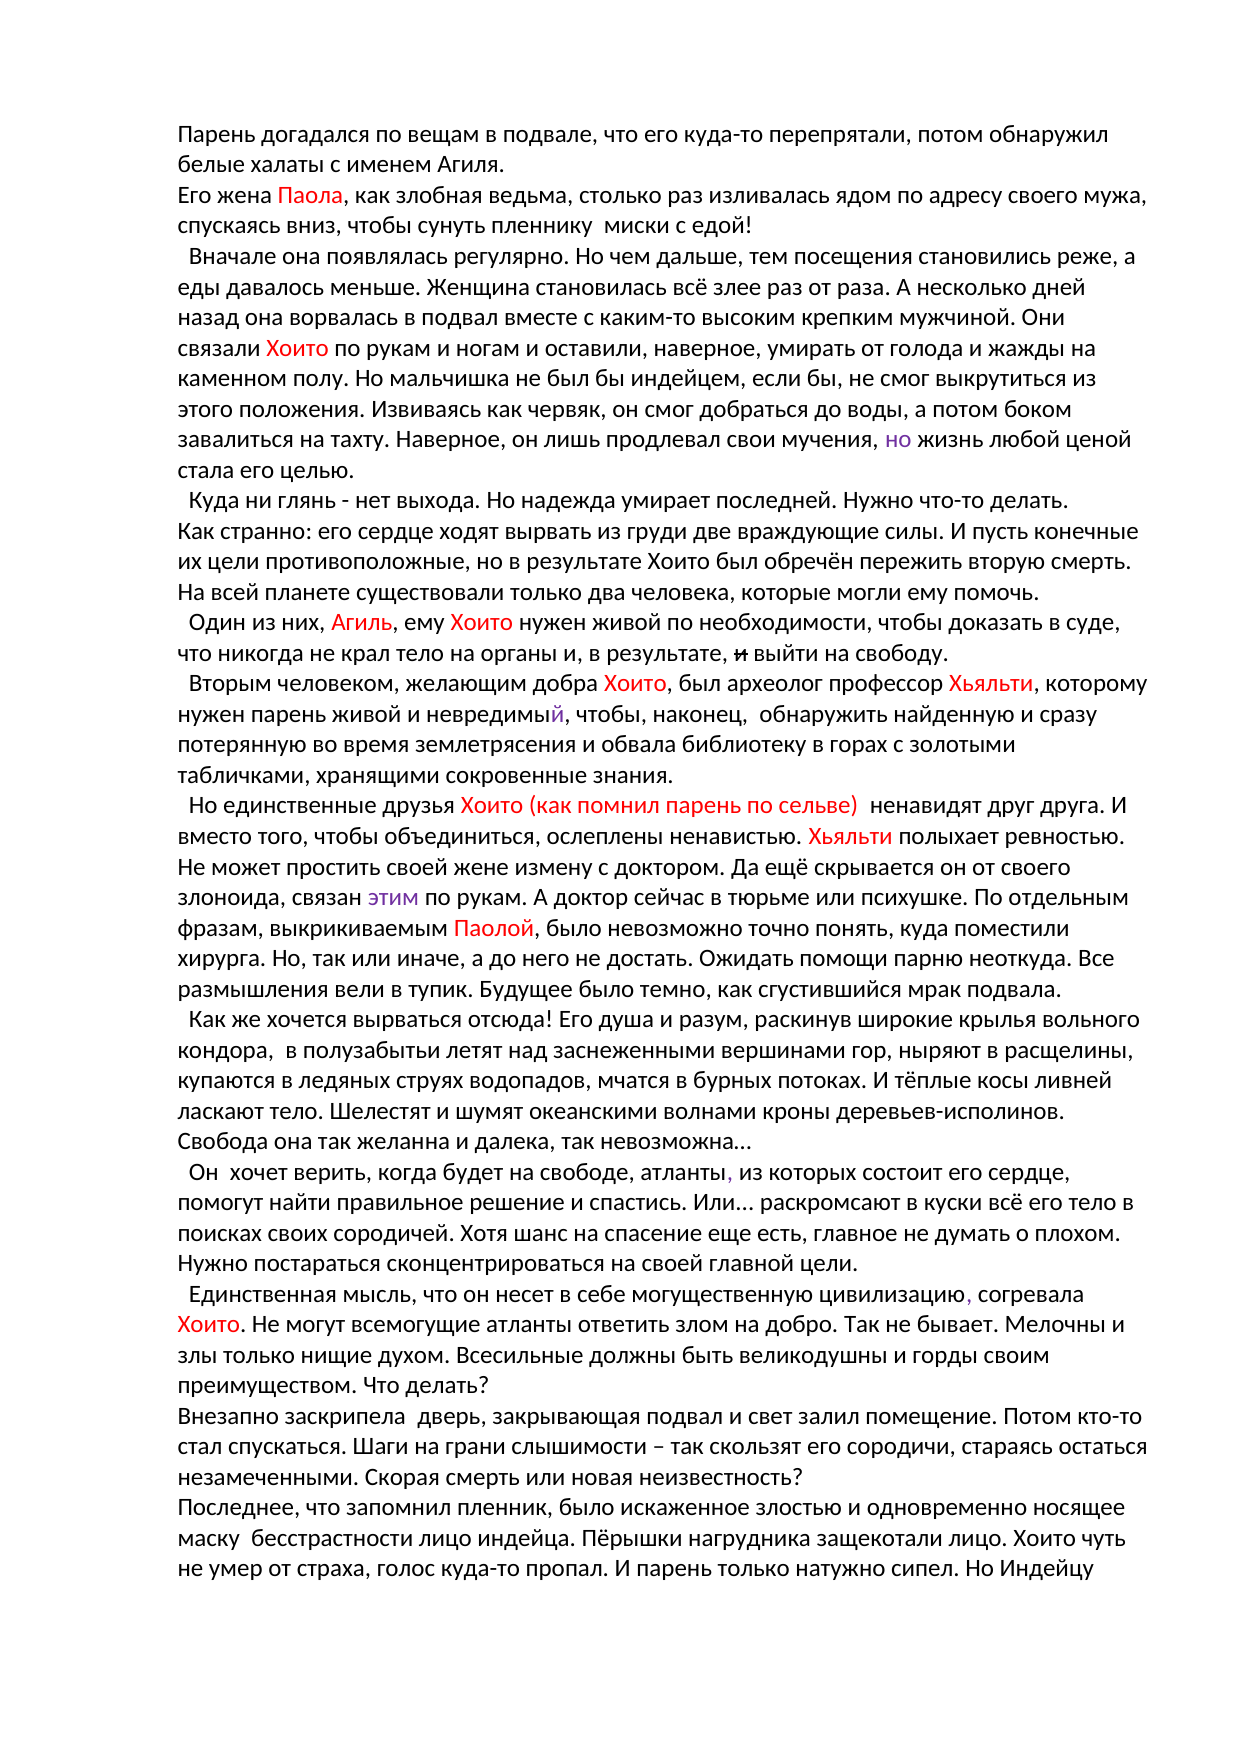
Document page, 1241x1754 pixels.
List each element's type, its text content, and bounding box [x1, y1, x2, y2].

text Он хочет верить, когда будет на свободе, атланты, из которых состоит его сердце, помогут найти правильное решение и спастись. Или... раскромсают в куски всё его тело в поисках своих сородичей. Хотя шанс на спасение еще есть, главное не думать о плохом. Нужно постараться сконцентрироваться на своей главной цели. [177, 1156, 1152, 1278]
text Парень догадался по вещам в подвале, что его куда-то перепрятали, потом обнаружил белые халаты с именем Агиля. [177, 118, 1152, 179]
text Как же хочется вырваться отсюда! Его душа и разум, раскинув широкие крылья вольного кондора, в полузабытьи летят над заснеженными вершинами гор, ныряют в расщелины, купаются в ледяных струях водопадов, мчатся в бурных потоках. И тёплые косы ливней ласкают тело. Шелестят и шумят океанскими волнами кроны деревьев-исполинов. Свобода она так желанна и далека, так невозможна… [177, 1003, 1152, 1156]
text Куда ни глянь - нет выхода. Но надежда умирает последней. Нужно что-то делать. [177, 484, 1152, 515]
text Но единственные друзья Хоито (как помнил парень по сельве) ненавидят друг друга. И вместо того, чтобы объединиться, ослеплены ненавистью. Хьяльти полыхает ревностью. Не может простить своей жене измену с доктором. Да ещё скрывается он от своего злоноида, связан этим по рукам. А доктор сейчас в тюрьме или психушке. По отдельным фразам, выкрикиваемым Паолой, было невозможно точно понять, куда поместили хирурга. Но, так или иначе, а до него не достать. Ожидать помощи парню неоткуда. Все размышления вели в тупик. Будущее было темно, как сгустившийся мрак подвала. [177, 789, 1152, 1003]
text Вторым человеком, желающим добра Хоито, был археолог профессор Хьяльти, которому нужен парень живой и невредимый, чтобы, наконец, обнаружить найденную и сразу потерянную во время землетрясения и обвала библиотеку в горах с золотыми табличками, хранящими сокровенные знания. [177, 667, 1152, 789]
text Как странно: его сердце ходят вырвать из груди две враждующие силы. И пусть конечные их цели противоположные, но в результате Хоито был обречён пережить вторую смерть. [177, 515, 1152, 576]
text Вначале она появлялась регулярно. Но чем дальше, тем посещения становились реже, а еды давалось меньше. Женщина становилась всё злее раз от раза. А несколько дней назад она ворвалась в подвал вместе с каким-то высоким крепким мужчиной. Они связали Хоито по рукам и ногам и оставили, наверное, умирать от голода и жажды на каменном полу. Но мальчишка не был бы индейцем, если бы, не смог выкрутиться из этого положения. Извиваясь как червяк, он смог добраться до воды, а потом боком завалиться на тахту. Наверное, он лишь продлевал свои мучения, но жизнь любой ценой стала его целью. [177, 240, 1152, 484]
text Единственная мысль, что он несет в себе могущественную цивилизацию, согревала Хоито. Не могут всемогущие атланты ответить злом на добро. Так не бывает. Мелочны и злы только нищие духом. Всесильные должны быть великодушны и горды своим преимуществом. Что делать? [177, 1278, 1152, 1400]
text На всей планете существовали только два человека, которые могли ему помочь. [177, 576, 1152, 606]
text Его жена Паола, как злобная ведьма, столько раз изливалась ядом по адресу своего мужа, спускаясь вниз, чтобы сунуть пленнику миски с едой! [177, 179, 1152, 240]
text Внезапно заскрипела дверь, закрывающая подвал и свет залил помещение. Потом кто-то стал спускаться. Шаги на грани слышимости – так скользят его сородичи, стараясь остаться незамеченными. Скорая смерть или новая неизвестность? [177, 1400, 1152, 1492]
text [177, 1492, 1152, 1583]
text Один из них, Агиль, ему Хоито нужен живой по необходимости, чтобы доказать в суде, что никогда не крал тело на органы и, в результате, и выйти на свободу. [177, 606, 1152, 667]
